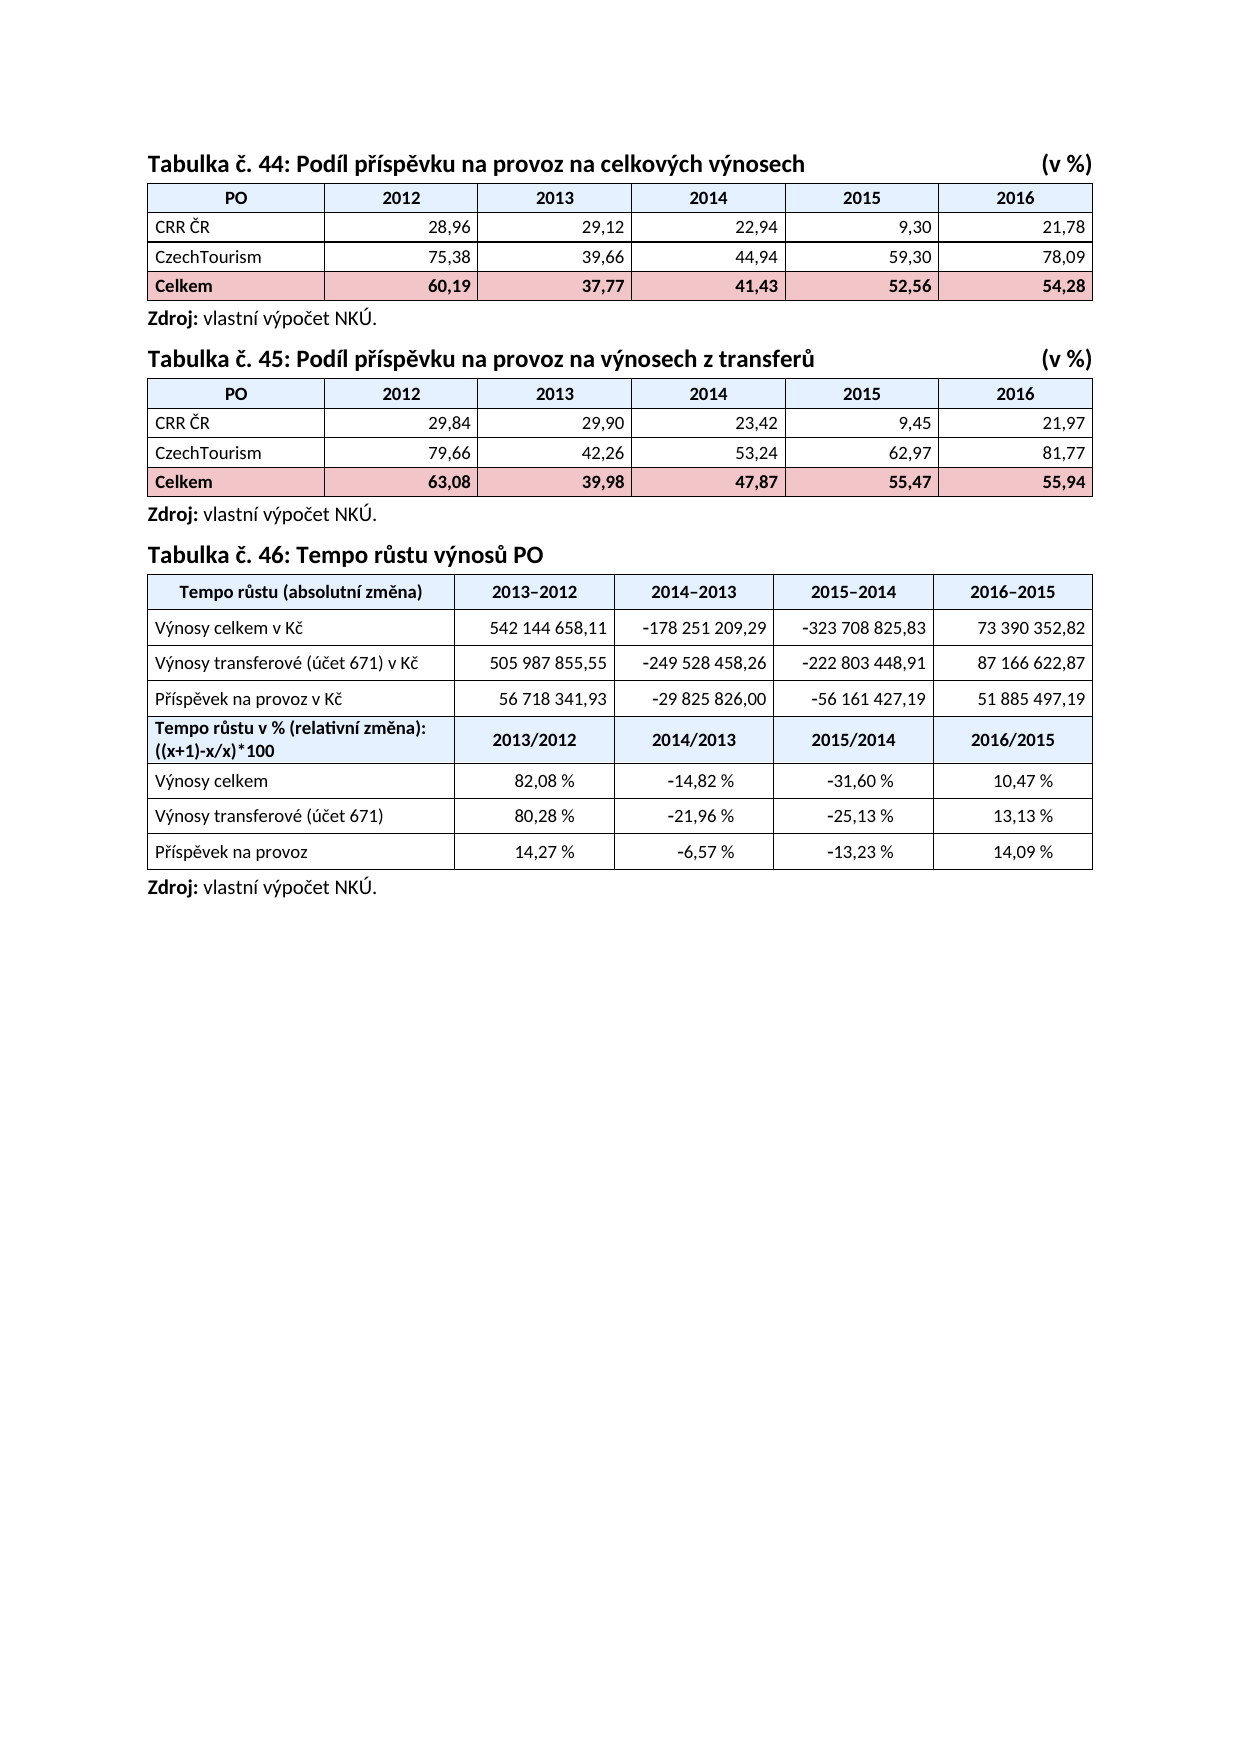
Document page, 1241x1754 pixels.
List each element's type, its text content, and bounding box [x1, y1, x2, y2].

table_cell 39,66 [478, 243, 631, 271]
table_cell 323 708 825,83 [774, 610, 933, 645]
table_cell 29,84 [325, 409, 477, 437]
table_cell 63,08 [325, 468, 477, 496]
table_cell 39,98 [478, 468, 631, 496]
table_cell 2014/2013 [615, 717, 773, 762]
table_cell 55,94 [939, 468, 1092, 496]
table_cell 21,96 % [615, 799, 773, 833]
table_cell Výnosy celkem [148, 764, 454, 798]
table_cell 2016/2015 [934, 717, 1092, 762]
table_cell 542 144 658,11 [455, 610, 614, 645]
table_cell Příspěvek na provoz [148, 834, 454, 869]
table_cell 9,30 [786, 213, 938, 241]
table_cell Celkem [148, 468, 324, 496]
table_cell 6,57 % [615, 834, 773, 869]
table_cell Výnosy celkem v Kč [148, 610, 454, 645]
table_cell Příspěvek na provoz v Kč [148, 681, 454, 716]
table_cell CRR ČR [148, 409, 324, 437]
table_cell 31,60 % [774, 764, 933, 798]
table_header 2013 [478, 379, 631, 408]
table_cell 2015/2014 [774, 717, 933, 762]
table_cell 10,47 % [934, 764, 1092, 798]
table_cell 14,82 % [615, 764, 773, 798]
table_cell 62,97 [786, 438, 938, 467]
text Zdroj: vlastní výpočet NKÚ. [148, 306, 1092, 331]
table_header 2016 [939, 379, 1092, 408]
table_cell 37,77 [478, 272, 631, 300]
table_cell 21,97 [939, 409, 1092, 437]
table_cell 178 251 209,29 [615, 610, 773, 645]
table_header 2015 [786, 379, 938, 408]
table_header 2013 [478, 184, 631, 212]
table_cell Tempo růstu v % (relativní změna): ((x+1)-x/x)*100 [148, 717, 454, 762]
table_cell 29,12 [478, 213, 631, 241]
table_cell 56 161 427,19 [774, 681, 933, 716]
table_header 2014 [632, 184, 785, 212]
table_cell 249 528 458,26 [615, 646, 773, 680]
table_cell 78,09 [939, 243, 1092, 271]
text Tabulka č. 46: Tempo růstu výnosů PO [148, 539, 1092, 570]
table_cell 29,90 [478, 409, 631, 437]
table_cell 55,47 [786, 468, 938, 496]
table_cell 73 390 352,82 [934, 610, 1092, 645]
table_cell 80,28 % [455, 799, 614, 833]
table_cell 54,28 [939, 272, 1092, 300]
table_cell 2013/2012 [455, 717, 614, 762]
table_header 2016 [939, 184, 1092, 212]
table_cell 13,23 % [774, 834, 933, 869]
table_cell Celkem [148, 272, 324, 300]
text Tabulka č. 44: Podíl příspěvku na provoz na celkových výnosech (v %) [148, 148, 1092, 178]
table_cell 81,77 [939, 438, 1092, 467]
table_cell 75,38 [325, 243, 477, 271]
table_header 2016–2015 [934, 575, 1092, 609]
table_cell 51 885 497,19 [934, 681, 1092, 716]
table_cell 25,13 % [774, 799, 933, 833]
table_cell 53,24 [632, 438, 785, 467]
table_cell 21,78 [939, 213, 1092, 241]
table_header 2013–2012 [455, 575, 614, 609]
table_header 2015 [786, 184, 938, 212]
table_cell 505 987 855,55 [455, 646, 614, 680]
table_cell 28,96 [325, 213, 477, 241]
table_header PO [148, 379, 324, 408]
table_cell 56 718 341,93 [455, 681, 614, 716]
table_header 2014–2013 [615, 575, 773, 609]
table_header PO [148, 184, 324, 212]
table_header Tempo růstu (absolutní změna) [148, 575, 454, 609]
table_cell 79,66 [325, 438, 477, 467]
table_cell 222 803 448,91 [774, 646, 933, 680]
table_cell CRR ČR [148, 213, 324, 241]
table_cell 59,30 [786, 243, 938, 271]
table_cell 13,13 % [934, 799, 1092, 833]
table_cell Výnosy transferové (účet 671) v Kč [148, 646, 454, 680]
table_cell 87 166 622,87 [934, 646, 1092, 680]
table_cell 82,08 % [455, 764, 614, 798]
table_cell CzechTourism [148, 243, 324, 271]
table_cell 42,26 [478, 438, 631, 467]
table_cell 22,94 [632, 213, 785, 241]
table_cell 60,19 [325, 272, 477, 300]
table_cell 44,94 [632, 243, 785, 271]
table_header 2015–2014 [774, 575, 933, 609]
table_cell 41,43 [632, 272, 785, 300]
table_cell 52,56 [786, 272, 938, 300]
table_cell CzechTourism [148, 438, 324, 467]
text Zdroj: vlastní výpočet NKÚ. [148, 874, 1092, 899]
table_header 2012 [325, 184, 477, 212]
table_cell 14,09 % [934, 834, 1092, 869]
table_cell 23,42 [632, 409, 785, 437]
table_cell 47,87 [632, 468, 785, 496]
table_cell Výnosy transferové (účet 671) [148, 799, 454, 833]
text Tabulka č. 45: Podíl příspěvku na provoz na výnosech z transferů (v %) [148, 343, 1092, 374]
table_header 2014 [632, 379, 785, 408]
table_header 2012 [325, 379, 477, 408]
table_cell 14,27 % [455, 834, 614, 869]
table_cell 29 825 826,00 [615, 681, 773, 716]
text Zdroj: vlastní výpočet NKÚ. [148, 501, 1092, 527]
table_cell 9,45 [786, 409, 938, 437]
